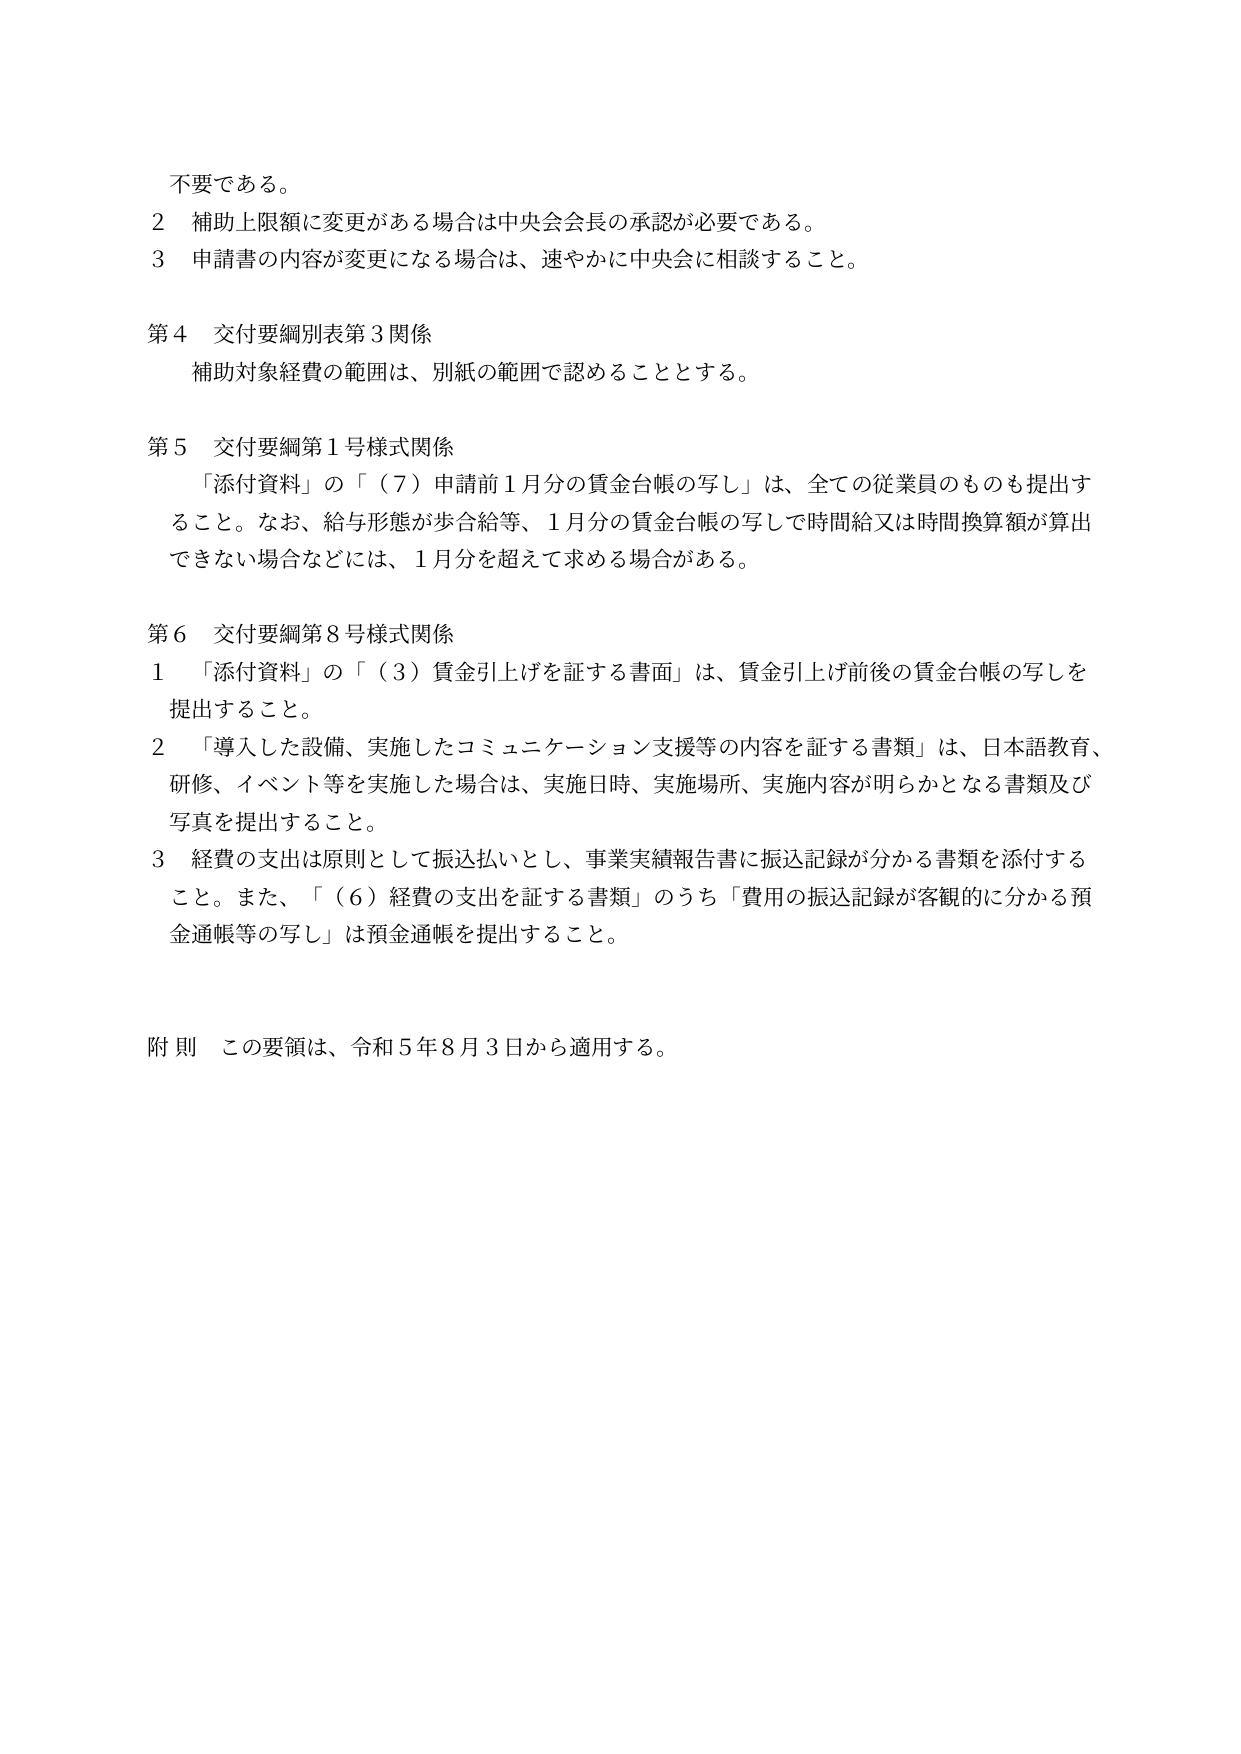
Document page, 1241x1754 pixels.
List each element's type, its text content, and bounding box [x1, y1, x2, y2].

text ３ 経費の支出は原則として振込払いとし、事業実績報告書に振込記録が分かる書類を添付すること。また、「（６）経費の支出を証する書類」のうち「費用の振込記録が客観的に分かる預金通帳等の写し」は預金通帳を提出すること。 [148, 839, 1092, 952]
text １ 「添付資料」の「（３）賃金引上げを証する書面」は、賃金引上げ前後の賃金台帳の写しを提出すること。 [148, 652, 1092, 727]
text 第４ 交付要綱別表第３関係 [148, 314, 1092, 352]
text 第６ 交付要綱第８号様式関係 [148, 614, 1092, 652]
text ３ 申請書の内容が変更になる場合は、速やかに中央会に相談すること。 [148, 239, 1092, 277]
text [148, 164, 1092, 202]
text 補助対象経費の範囲は、別紙の範囲で認めることとする。 [148, 352, 1092, 389]
text 第５ 交付要綱第１号様式関係 [148, 427, 1092, 464]
text ２ 補助上限額に変更がある場合は中央会会長の承認が必要である。 [148, 202, 1092, 239]
text 附 則 この要領は、令和５年８月３日から適用する。 [148, 1027, 1092, 1064]
text ２ 「導入した設備、実施したコミュニケーション支援等の内容を証する書類」は、日本語教育、研修、イベント等を実施した場合は、実施日時、実施場所、実施内容が明らかとなる書類及び写真を提出すること。 [148, 727, 1092, 839]
text 「添付資料」の「（７）申請前１月分の賃金台帳の写し」は、全ての従業員のものも提出すること。なお、給与形態が歩合給等、１月分の賃金台帳の写しで時間給又は時間換算額が算出できない場合などには、１月分を超えて求める場合がある。 [169, 464, 1092, 577]
